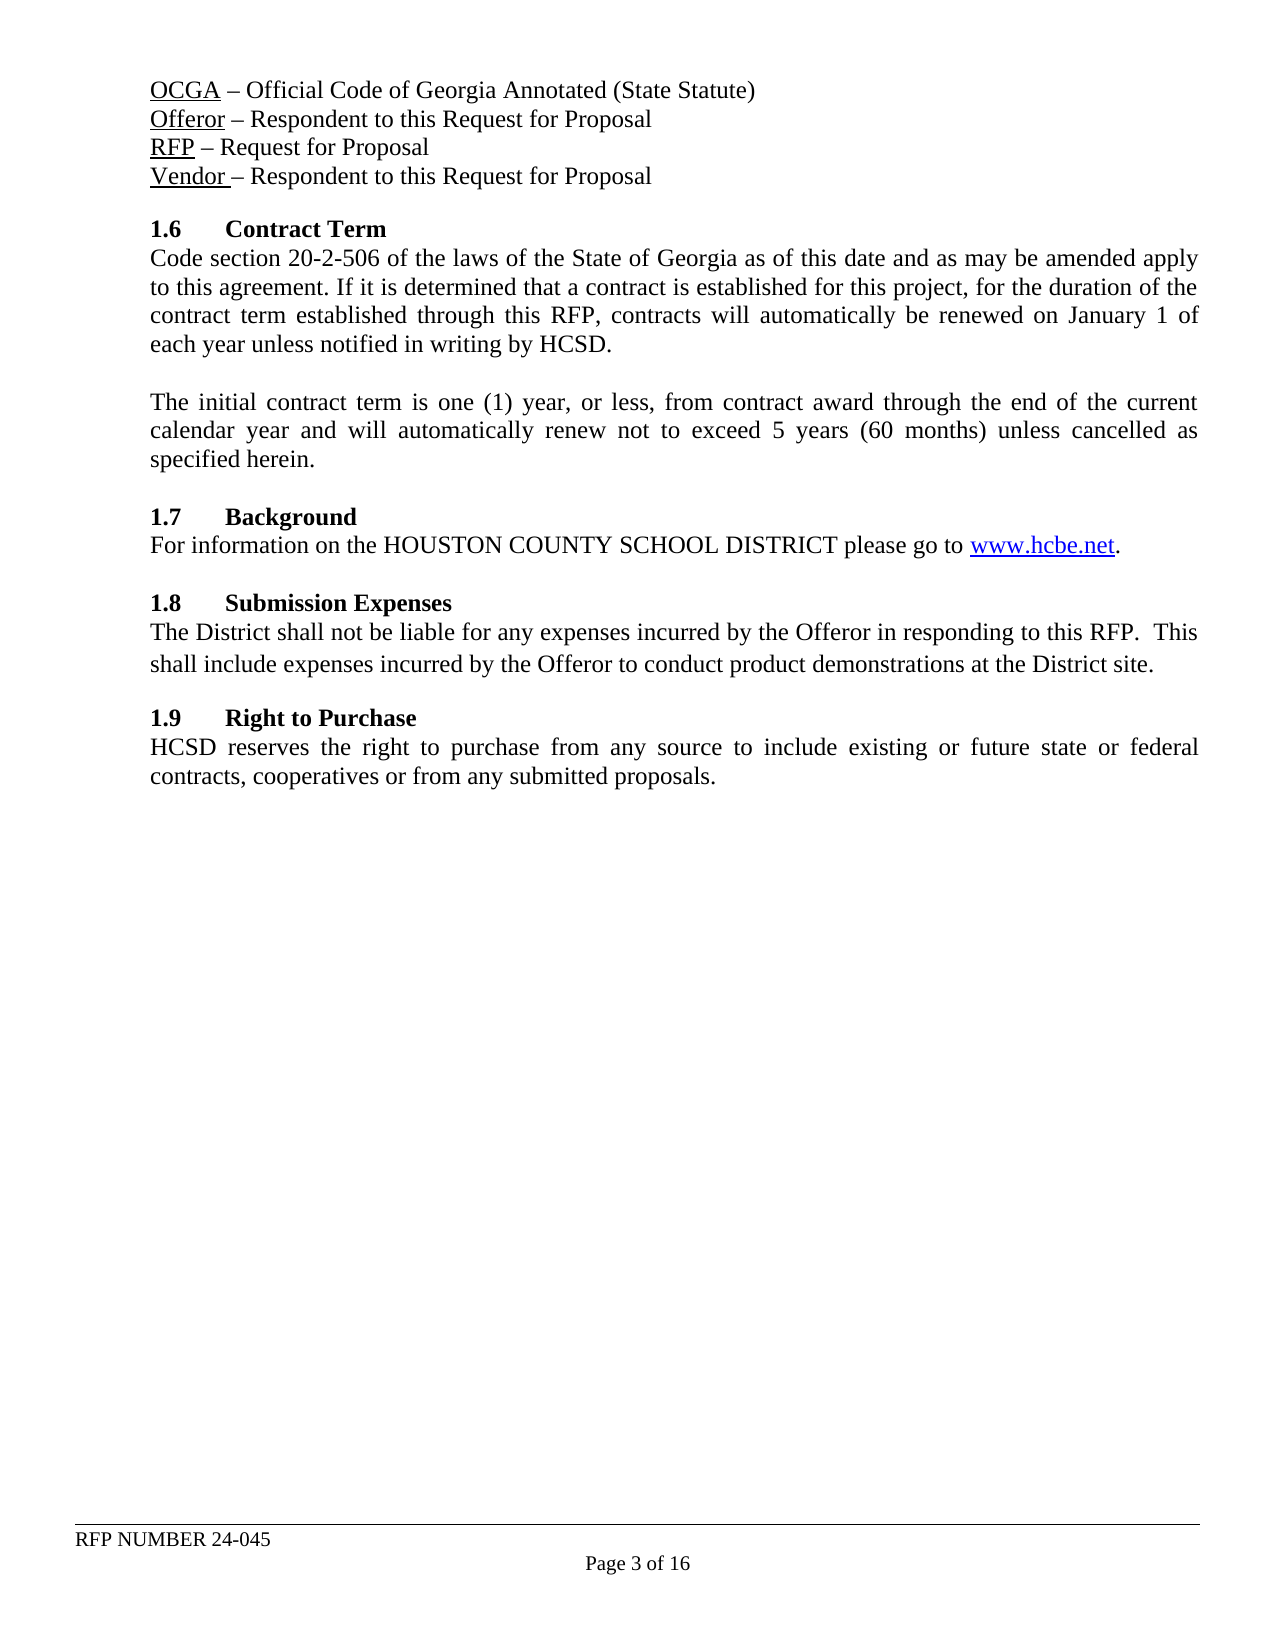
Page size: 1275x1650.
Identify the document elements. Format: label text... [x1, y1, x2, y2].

text OCGA – Official Code of Georgia Annotated (State Statute) [75, 75, 1200, 104]
text The initial contract term is one (1) year, or less, from contract award through the end of the current calendar year and will automatically renew not to exceed 5 years (60 months) unless cancelled as specified herein. [150, 387, 1200, 473]
text Vendor – Respondent to this Request for Proposal [150, 161, 1200, 190]
text The District shall not be liable for any expenses incurred by the Offeror in responding to this RFP. This shall include expenses incurred by the Offeror to conduct product demonstrations at the District site. [150, 617, 1200, 678]
text 1.9 Right to Purchase [75, 703, 1164, 732]
text 1.8 Submission Expenses [75, 588, 1200, 617]
text HCSD reserves the right to purchase from any source to include existing or future state or federal contracts, cooperatives or from any submitted proposals. [150, 732, 1200, 790]
text RFP – Request for Proposal [150, 132, 1200, 161]
text Code section 20-2-506 of the laws of the State of Georgia as of this date and as may be amended apply to this agreement. If it is determined that a contract is established for this project, for the duration of the contract term established through this RFP, contracts will automatically be renewed on January 1 of each year unless notified in writing by HCSD. [150, 243, 1200, 358]
text Offeror – Respondent to this Request for Proposal [150, 104, 1200, 132]
text For information on the HOUSTON COUNTY SCHOOL DISTRICT please go to www.hcbe.net. [75, 530, 1200, 559]
subtitle 1.6 Contract Term [150, 214, 1200, 243]
subtitle 1.7 Background [150, 502, 1200, 530]
